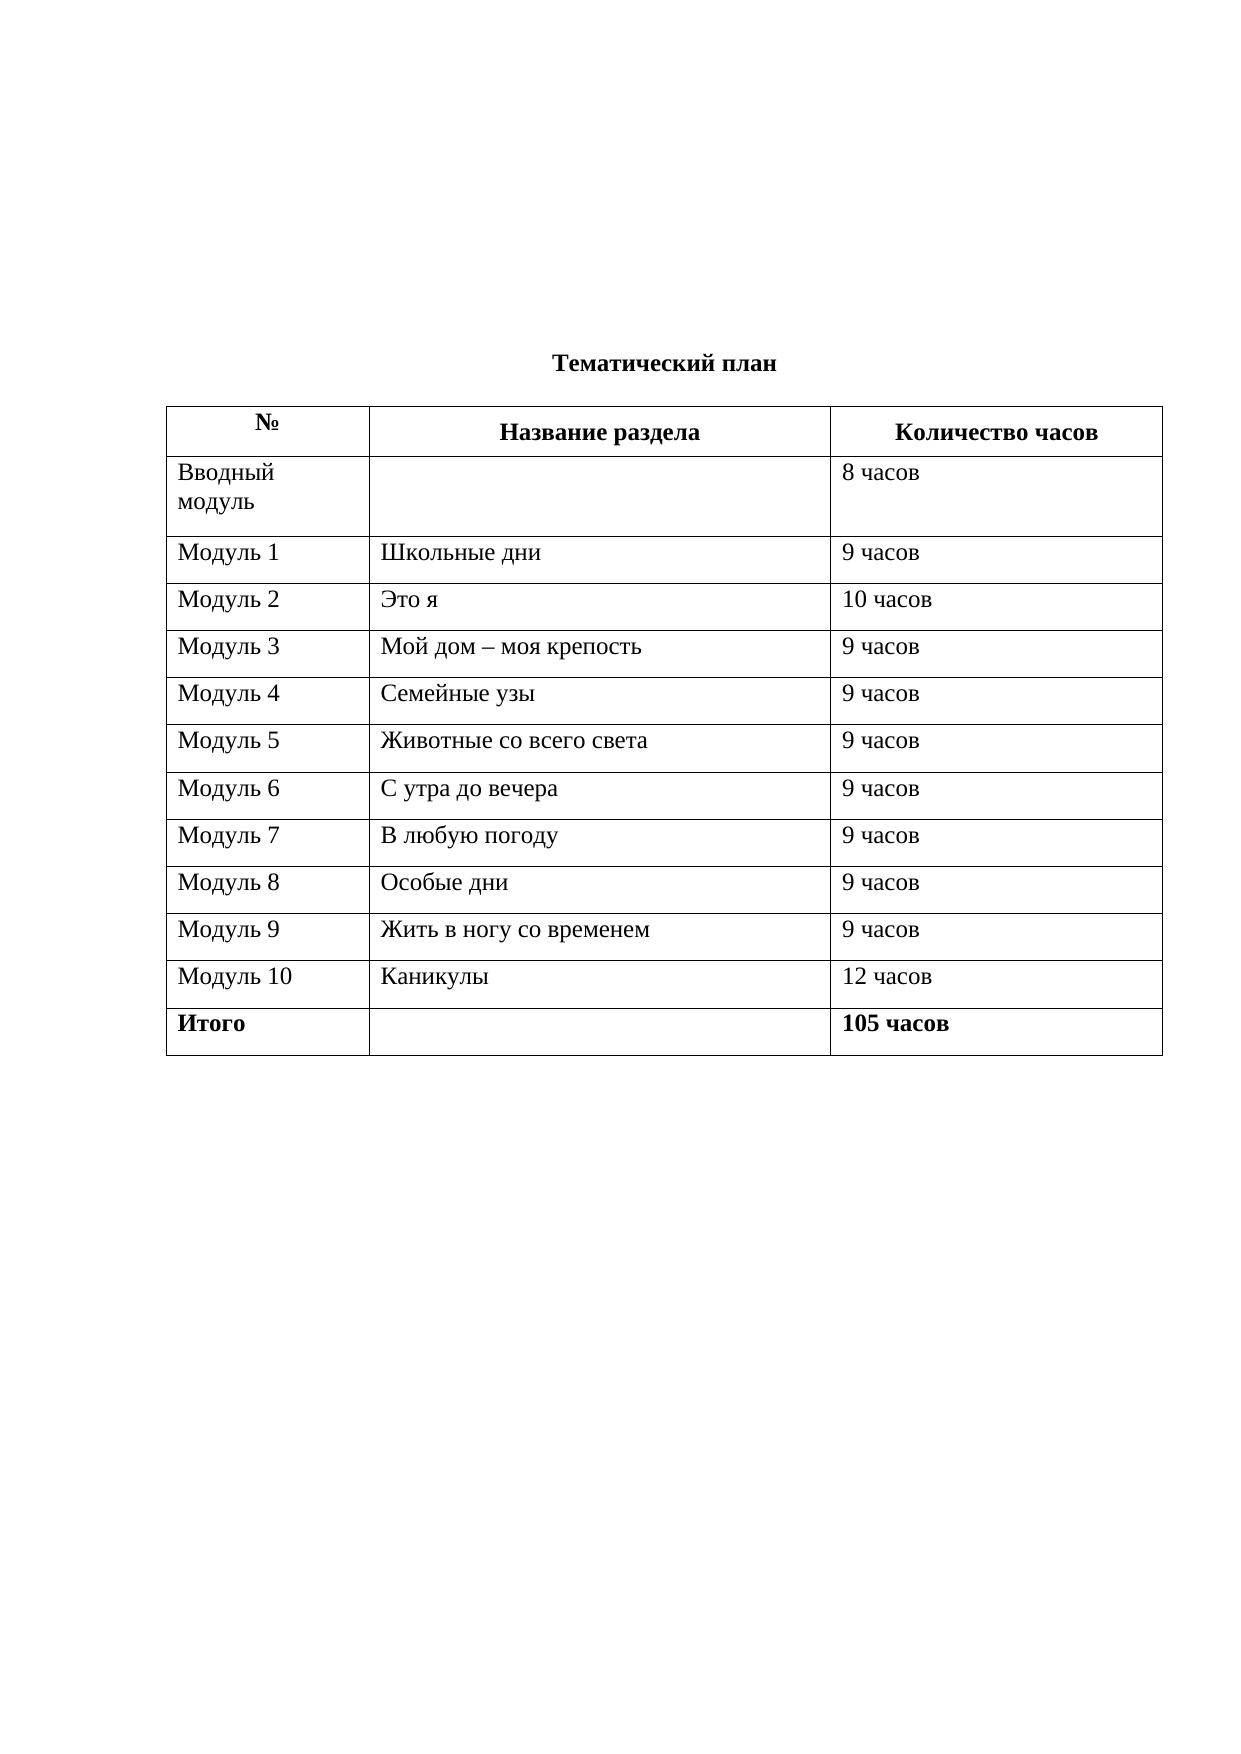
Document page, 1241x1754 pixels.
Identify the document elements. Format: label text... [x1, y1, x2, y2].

table_cell Модуль 2 [167, 584, 369, 630]
table_cell Модуль 1 [167, 537, 369, 583]
table_cell Итого [167, 1009, 369, 1055]
table_cell 105 часов [831, 1009, 1162, 1055]
table_cell Модуль 8 [167, 867, 369, 913]
table_cell [370, 457, 830, 536]
table_cell 8 часов [831, 457, 1162, 536]
table_cell Модуль 4 [167, 678, 369, 724]
table_cell Модуль 7 [167, 820, 369, 866]
table_cell 9 часов [831, 773, 1162, 819]
table_header № [167, 407, 369, 456]
table_cell Это я [370, 584, 830, 630]
table_cell Каникулы [370, 961, 830, 1007]
table_cell 12 часов [831, 961, 1162, 1007]
table_cell Школьные дни [370, 537, 830, 583]
table_cell 9 часов [831, 867, 1162, 913]
table_cell 10 часов [831, 584, 1162, 630]
table_cell 9 часов [831, 725, 1162, 772]
table_cell 9 часов [831, 820, 1162, 866]
table_cell 9 часов [831, 914, 1162, 960]
table_cell Модуль 6 [167, 773, 369, 819]
table_cell В любую погоду [370, 820, 830, 866]
table_header Количество часов [831, 407, 1162, 456]
table_cell Модуль 10 [167, 961, 369, 1007]
table_cell Мой дом – моя крепость [370, 631, 830, 677]
table_cell 9 часов [831, 678, 1162, 724]
table_cell Модуль 9 [167, 914, 369, 960]
text Тематический план [177, 348, 1152, 377]
table_cell Особые дни [370, 867, 830, 913]
table_cell Вводный модуль [167, 457, 369, 536]
table_cell 9 часов [831, 537, 1162, 583]
table_header Название раздела [370, 407, 830, 456]
table_cell Семейные узы [370, 678, 830, 724]
table_cell [370, 1009, 830, 1055]
table_cell Животные со всего света [370, 725, 830, 772]
table_cell С утра до вечера [370, 773, 830, 819]
table_cell Жить в ногу со временем [370, 914, 830, 960]
table_cell 9 часов [831, 631, 1162, 677]
table_cell Модуль 3 [167, 631, 369, 677]
table_cell Модуль 5 [167, 725, 369, 772]
